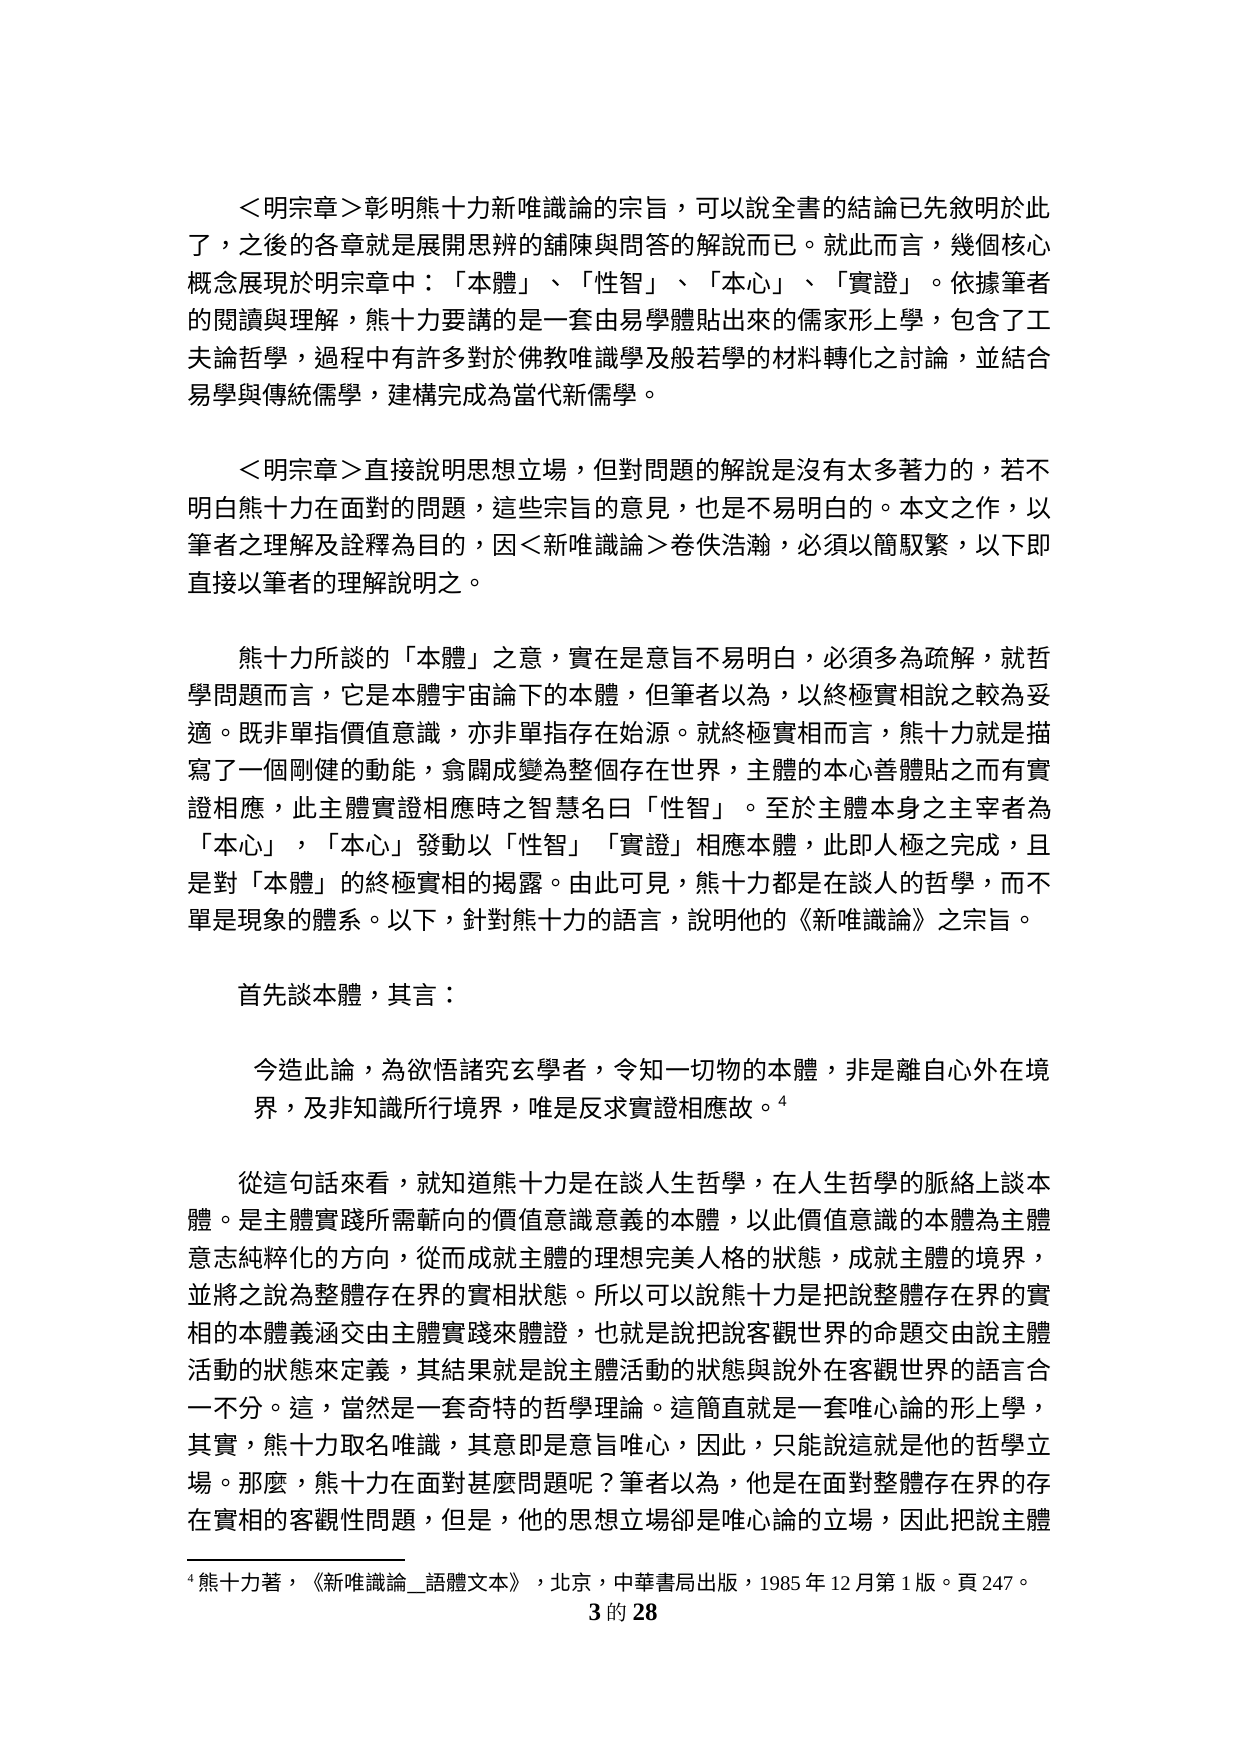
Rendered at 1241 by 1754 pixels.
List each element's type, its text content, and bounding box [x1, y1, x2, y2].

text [187, 1162, 1053, 1537]
text 今造此論，為欲悟諸究玄學者，令知一切物的本體，非是離自心外在境界，及非知識所行境界，唯是反求實證相應故。 [253, 1050, 1053, 1125]
text 熊十力所談的「本體」之意，實在是意旨不易明白，必須多為疏解，就哲學問題而言，它是本體宇宙論下的本體，但筆者以為，以終極實相說之較為妥適。既非單指價值意識，亦非單指存在始源。就終極實相而言，熊十力就是描寫了一個剛健的動能，翕闢成變為整個存在世界，主體的本心善體貼之而有實證相應，此主體實證相應時之智慧名曰「性智」。至於主體本身之主宰者為「本心」，「本心」發動以「性智」「實證」相應本體，此即人極之完成，且是對「本體」的終極實相的揭露。由此可見，熊十力都是在談人的哲學，而不單是現象的體系。以下，針對熊十力的語言，說明他的《新唯識論》之宗旨。 [187, 637, 1053, 937]
text ＜明宗章＞彰明熊十力新唯識論的宗旨，可以說全書的結論已先敘明於此了，之後的各章就是展開思辨的舖陳與問答的解說而已。就此而言，幾個核心概念展現於明宗章中：「本體」、「性智」、「本心」、「實證」。依據筆者的閱讀與理解，熊十力要講的是一套由易學體貼出來的儒家形上學，包含了工夫論哲學，過程中有許多對於佛教唯識學及般若學的材料轉化之討論，並結合易學與傳統儒學，建構完成為當代新儒學。 [187, 187, 1053, 412]
text 首先談本體，其言： [187, 975, 1053, 1012]
text ＜明宗章＞直接說明思想立場，但對問題的解說是沒有太多著力的，若不明白熊十力在面對的問題，這些宗旨的意見，也是不易明白的。本文之作，以筆者之理解及詮釋為目的，因＜新唯識論＞卷佚浩瀚，必須以簡馭繁，以下即直接以筆者的理解說明之。 [187, 450, 1053, 600]
